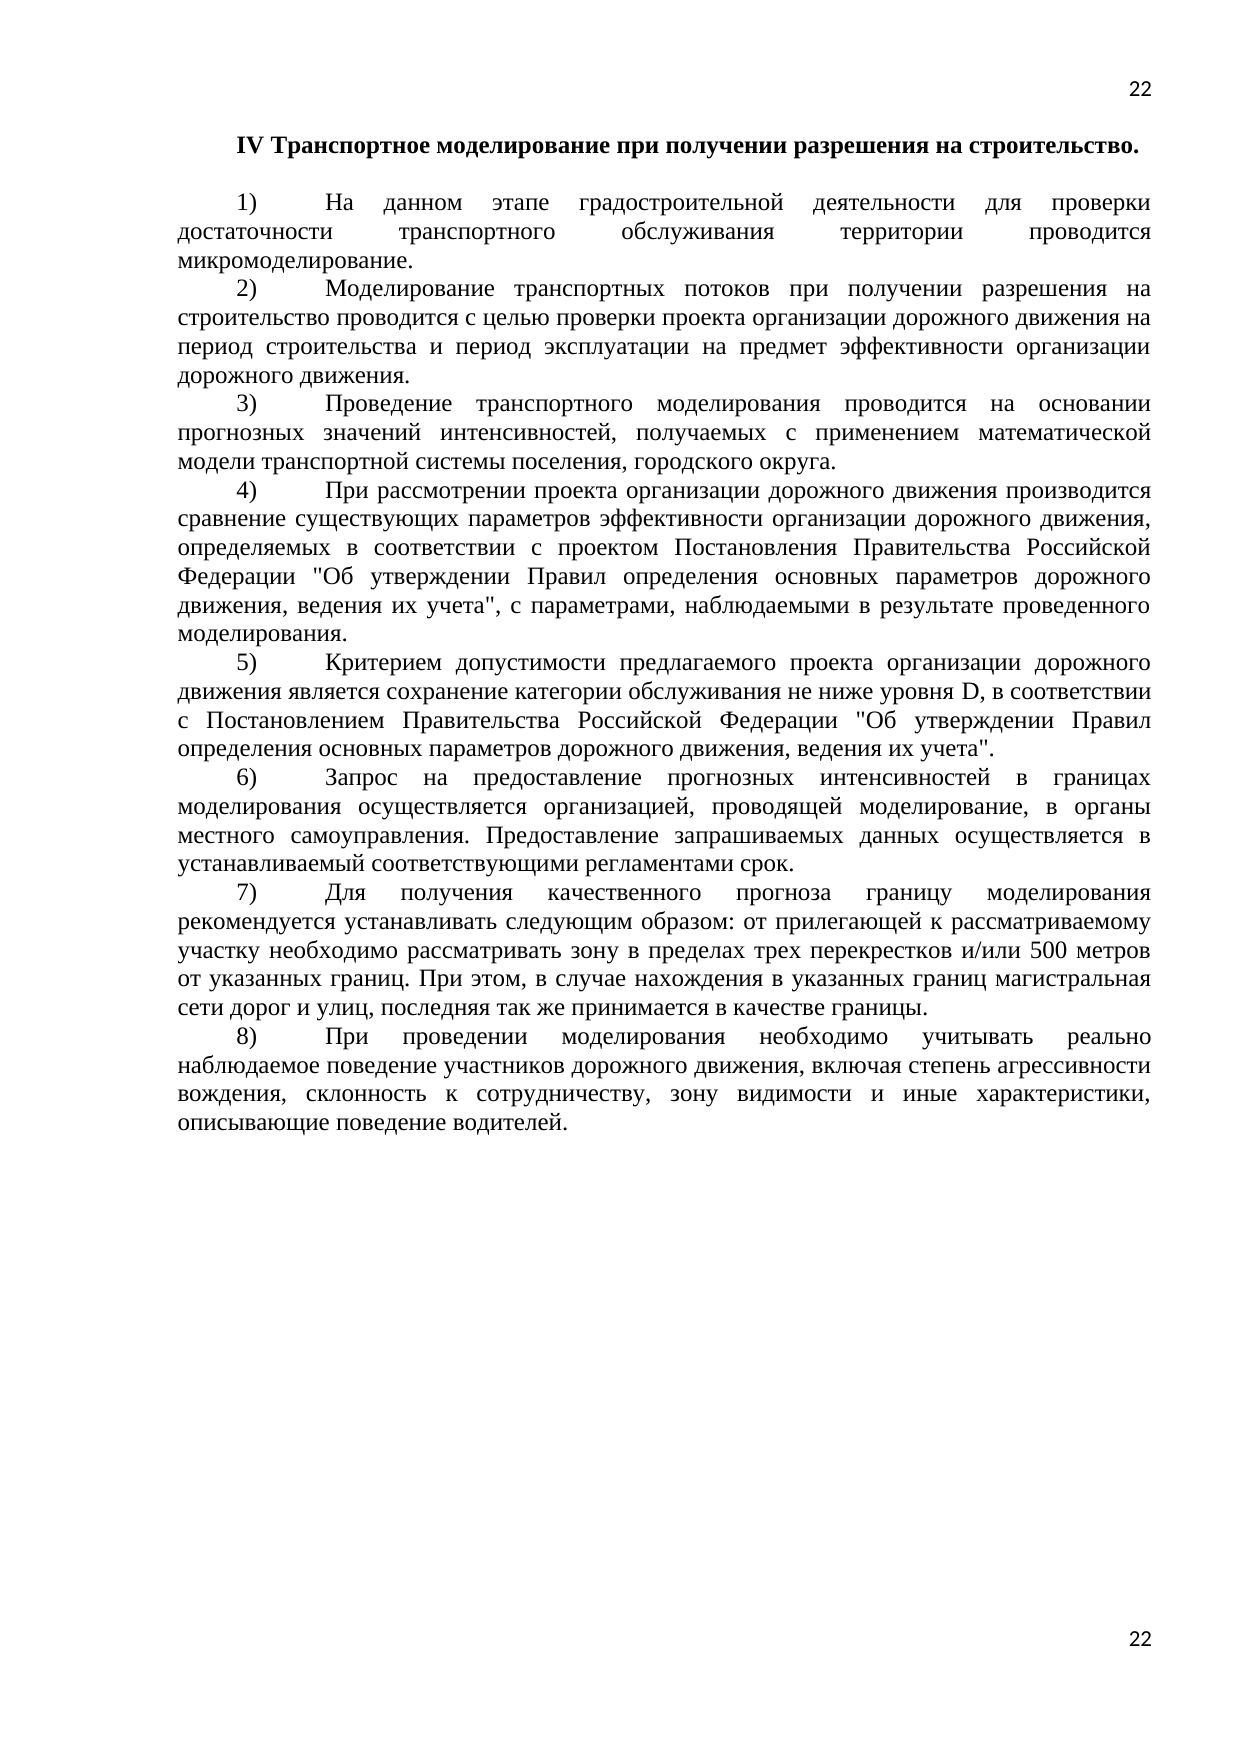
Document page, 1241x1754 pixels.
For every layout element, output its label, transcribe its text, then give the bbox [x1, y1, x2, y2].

list Проведение транспортного моделирования проводится на основании прогнозных значений интенсивностей, получаемых с применением математической модели транспортной системы поселения, городского округа. [177, 388, 1152, 475]
text IV Транспортное моделирование при получении разрешения на строительство. [177, 130, 1152, 158]
list При проведении моделирования необходимо учитывать реально наблюдаемое поведение участников дорожного движения, включая степень агрессивности вождения, склонность к сотрудничеству, зону видимости и иные характеристики, описывающие поведение водителей. [177, 1021, 1152, 1136]
list Запрос на предоставление прогнозных интенсивностей в границах моделирования осуществляется организацией, проводящей моделирование, в органы местного самоуправления. Предоставление запрашиваемых данных осуществляется в устанавливаемый соответствующими регламентами срок. [177, 762, 1152, 877]
list Для получения качественного прогноза границу моделирования рекомендуется устанавливать следующим образом: от прилегающей к рассматриваемому участку необходимо рассматривать зону в пределах трех перекрестков и/или 500 метров от указанных границ. При этом, в случае нахождения в указанных границ магистральная сети дорог и улиц, последняя так же принимается в качестве границы. [177, 877, 1152, 1021]
list На данном этапе градостроительной деятельности для проверки достаточности транспортного обслуживания территории проводится микромоделирование. [177, 187, 1152, 273]
list При рассмотрении проекта организации дорожного движения производится сравнение существующих параметров эффективности организации дорожного движения, определяемых в соответствии с проектом Постановления Правительства Российской Федерации "Об утверждении Правил определения основных параметров дорожного движения, ведения их учета", с параметрами, наблюдаемыми в результате проведенного моделирования. [177, 475, 1152, 647]
list Моделирование транспортных потоков при получении разрешения на строительство проводится с целью проверки проекта организации дорожного движения на период строительства и период эксплуатации на предмет эффективности организации дорожного движения. [177, 273, 1152, 388]
list Критерием допустимости предлагаемого проекта организации дорожного движения является сохранение категории обслуживания не ниже уровня D, в соответствии с Постановлением Правительства Российской Федерации "Об утверждении Правил определения основных параметров дорожного движения, ведения их учета". [177, 647, 1152, 762]
